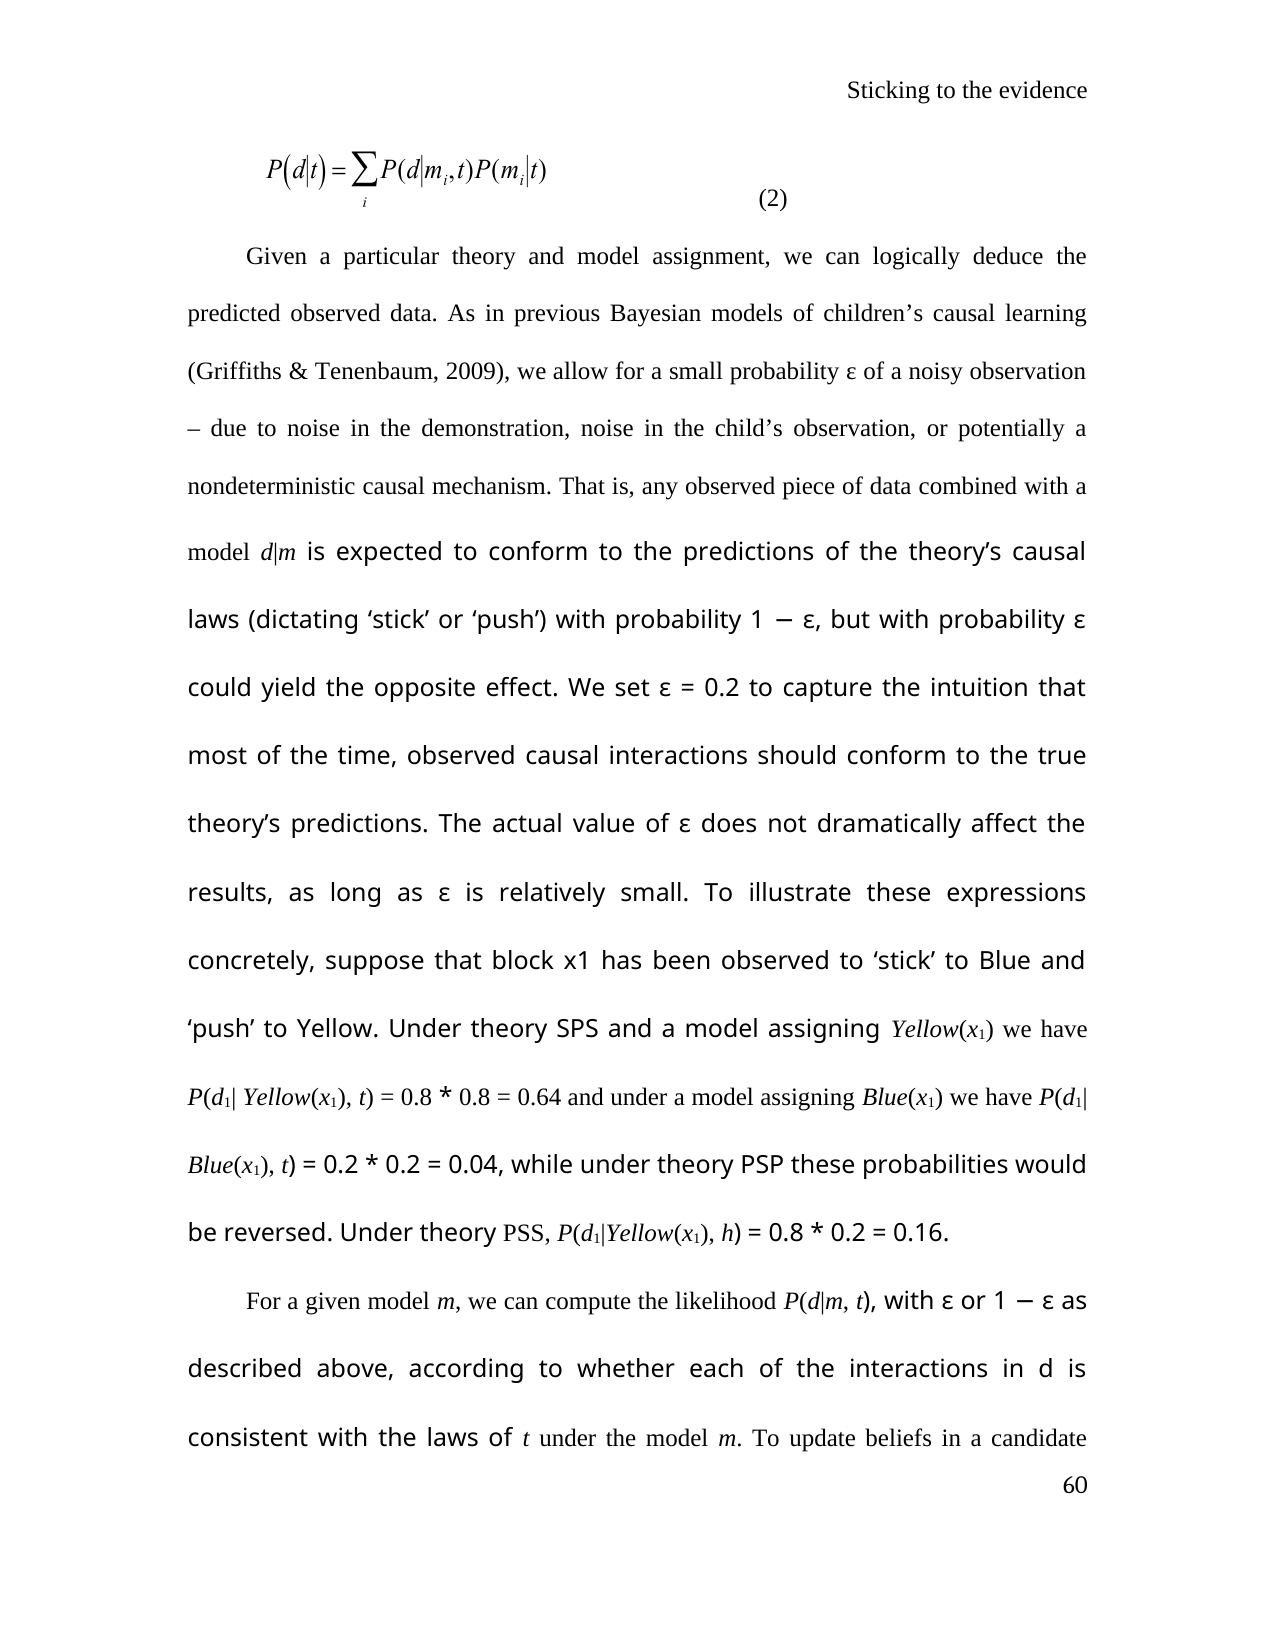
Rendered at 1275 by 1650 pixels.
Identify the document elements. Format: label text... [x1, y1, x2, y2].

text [187, 1283, 1087, 1453]
picture [262, 150, 546, 207]
text Given a particular theory and model assignment, we can logically deduce the predicted observed data. As in previous Bayesian models of children’s causal learning (Griffiths & Tenenbaum, 2009), we allow for a small probability ε of a noisy observation – due to noise in the demonstration, noise in the child’s observation, or potentially a nondeterministic causal mechanism. That is, any observed piece of data combined with a model d|m is expected to conform to the predictions of the theory’s causal laws (dictating ‘stick’ or ‘push’) with probability 1 − ε, but with probability ε could yield the opposite effect. We set ε = 0.2 to capture the intuition that most of the time, observed causal interactions should conform to the true theory’s predictions. The actual value of ε does not dramatically affect the results, as long as ε is relatively small. To illustrate these expressions concretely, suppose that block x1 has been observed to ‘stick’ to Blue and ‘push’ to Yellow. Under theory SPS and a model assigning Yellow(x1) we have P(d1| Yellow(x1), t) = 0.8 * 0.8 = 0.64 and under a model assigning Blue(x1) we have P(d1| Blue(x1), t) = 0.2 * 0.2 = 0.04, while under theory PSP these probabilities would be reversed. Under theory PSS, P(d1|Yellow(x1), h) = 0.8 * 0.2 = 0.16. [187, 241, 1087, 1249]
